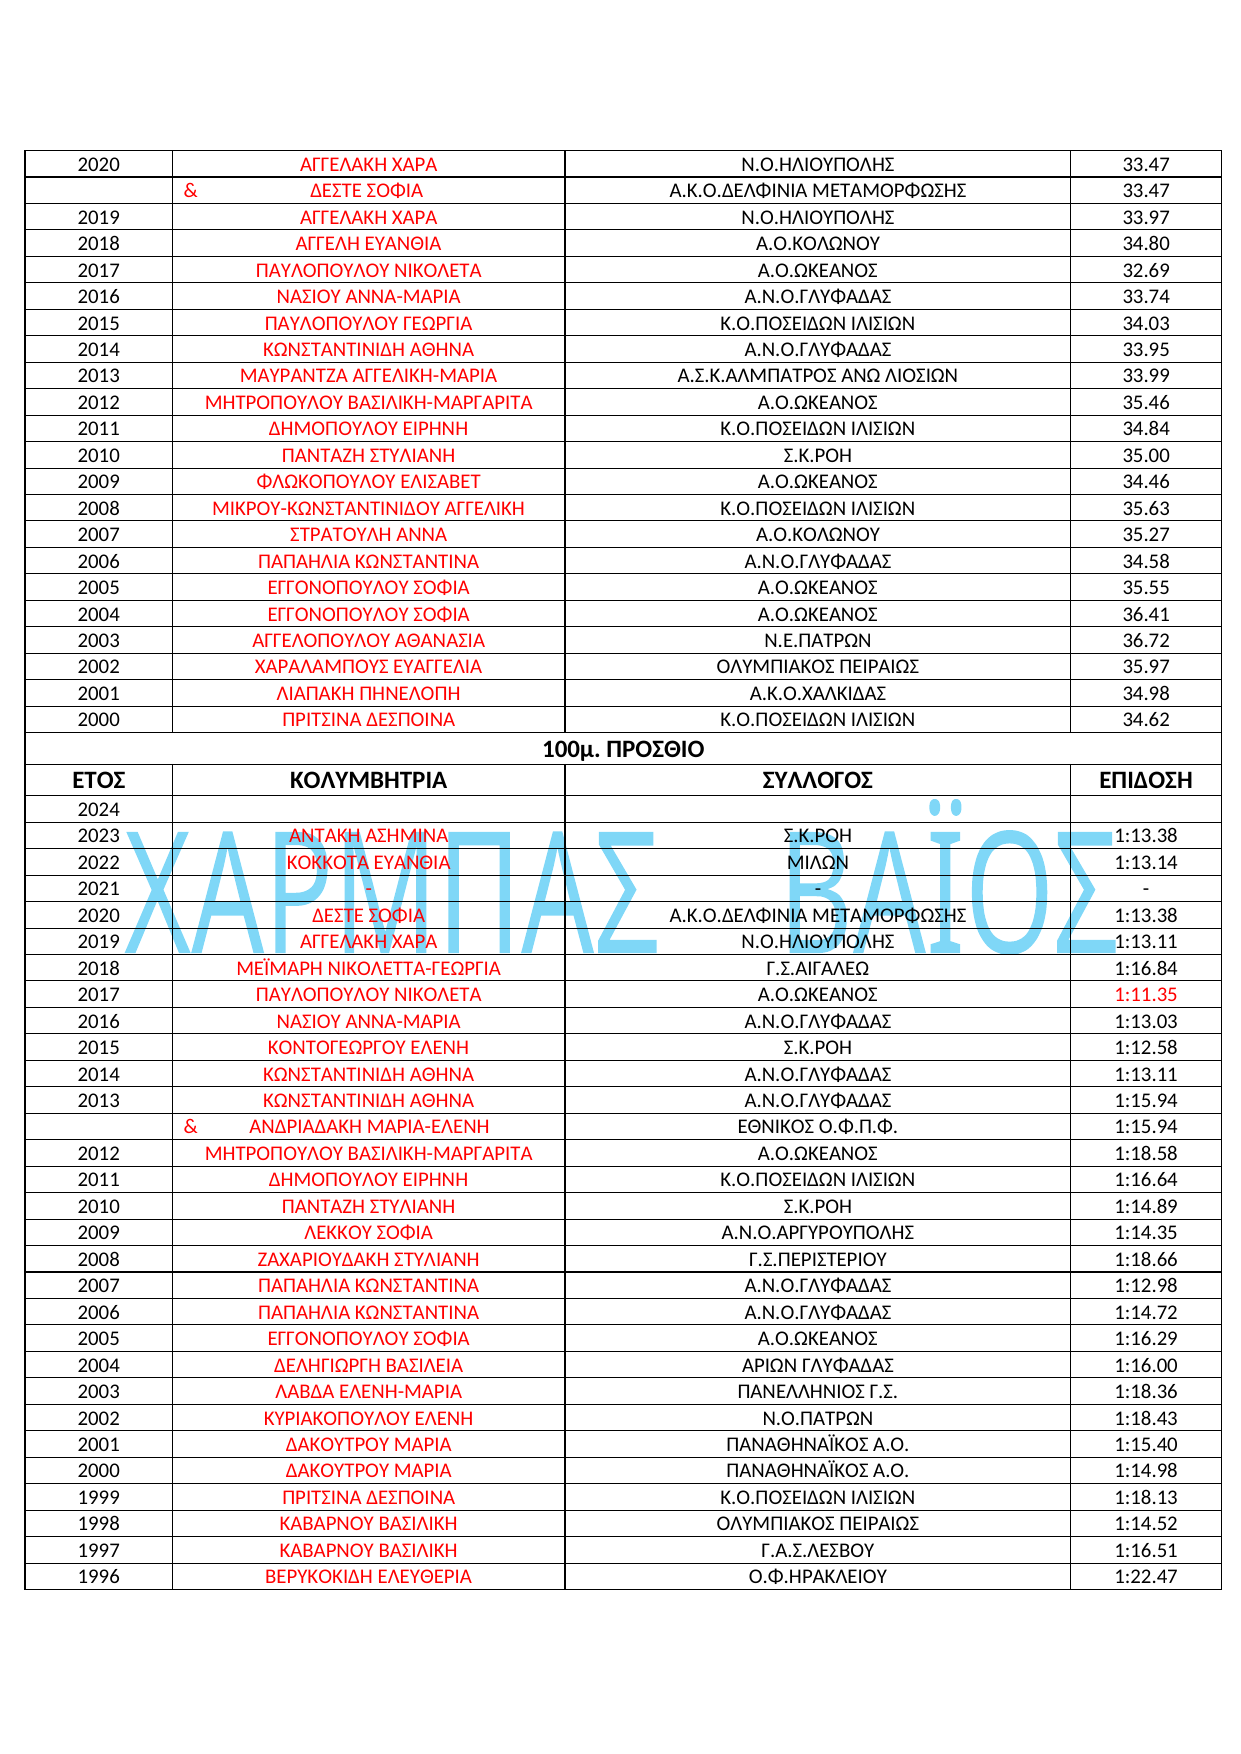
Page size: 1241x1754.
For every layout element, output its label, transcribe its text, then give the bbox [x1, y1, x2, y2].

table_cell 2007 [26, 521, 172, 547]
table_cell 1998 [26, 1511, 172, 1536]
table_cell 1997 [26, 1537, 172, 1562]
table_cell 2008 [26, 1246, 172, 1271]
table_cell 2003 [26, 627, 172, 653]
table_cell ΝΑΣΙΟΥ ΑΝΝΑ-ΜΑΡΙΑ [173, 283, 564, 309]
table_cell 1:18.36 [1071, 1378, 1221, 1404]
table_cell 1:13.38 [1071, 823, 1221, 848]
table_cell 2020 [26, 151, 172, 176]
table_cell 34.46 [1071, 469, 1221, 494]
table_cell 33.97 [1071, 204, 1221, 229]
table_cell ΒΕΡΥΚΟΚΙΔΗ ΕΛΕΥΘΕΡΙΑ [173, 1564, 564, 1589]
table_cell ΑΓΓΕΛΟΠΟΥΛΟΥ ΑΘΑΝΑΣΙΑ [173, 627, 564, 653]
table_cell 32.69 [1071, 257, 1221, 282]
table_cell Α.Κ.Ο.ΔΕΛΦΙΝΙΑ ΜΕΤΑΜΟΡΦΩΣΗΣ [566, 902, 1070, 927]
table_cell 2019 [26, 204, 172, 229]
table_cell ΚΟΛΥΜΒΗΤΡΙΑ [173, 765, 564, 795]
table_cell ΔΕΛΗΓΙΩΡΓΗ ΒΑΣΙΛΕΙΑ [173, 1352, 564, 1377]
table_cell ΠΡΙΤΣΙΝΑ ΔΕΣΠΟΙΝΑ [173, 707, 564, 732]
table_cell 33.47 [1071, 151, 1221, 176]
table_cell 1:22.47 [1071, 1564, 1221, 1589]
table_cell 1:13.03 [1071, 1008, 1221, 1033]
table_cell ΣΤΡΑΤΟΥΛΗ ΑΝΝΑ [173, 521, 564, 547]
table_cell ΧΑΡΑΛΑΜΠΟΥΣ ΕΥΑΓΓΕΛΙΑ [173, 654, 564, 679]
table_cell 1:15.40 [1071, 1431, 1221, 1457]
table_cell 1:13.14 [1071, 849, 1221, 874]
table_cell 35.55 [1071, 574, 1221, 600]
table_cell ΜΕΪΜΑΡΗ ΝΙΚΟΛΕΤΤΑ-ΓΕΩΡΓΙΑ [173, 955, 564, 980]
table_cell 1:18.13 [1071, 1484, 1221, 1509]
table_cell 33.74 [1071, 283, 1221, 309]
table_cell Σ.Κ.ΡΟΗ [566, 1193, 1070, 1218]
table_cell Α.Ο.ΩΚΕΑΝΟΣ [566, 257, 1070, 282]
table_cell 2017 [26, 981, 172, 1007]
table_cell Α.Ν.Ο.ΓΛΥΦΑΔΑΣ [566, 1061, 1070, 1086]
table_cell 2014 [26, 336, 172, 362]
table_cell ΛΑΒΔΑ ΕΛΕΝΗ-ΜΑΡΙΑ [173, 1378, 564, 1404]
table_cell [1071, 796, 1221, 822]
table_cell Ν.Ο.ΗΛΙΟΥΠΟΛΗΣ [566, 929, 1070, 954]
table_cell 36.41 [1071, 601, 1221, 626]
table_cell Κ.Ο.ΠΟΣΕΙΔΩΝ ΙΛΙΣΙΩΝ [566, 495, 1070, 520]
table_cell 2014 [26, 1061, 172, 1086]
table_cell ΜΗΤΡΟΠΟΥΛΟΥ ΒΑΣΙΛΙΚΗ-ΜΑΡΓΑΡΙΤΑ [173, 1140, 564, 1166]
table_cell ΚΩΝΣΤΑΝΤΙΝΙΔΗ ΑΘΗΝΑ [173, 1061, 564, 1086]
table_cell [26, 178, 172, 203]
table_cell 1:18.58 [1071, 1140, 1221, 1166]
table_cell ΛΕΚΚΟΥ ΣΟΦΙΑ [173, 1220, 564, 1245]
table_cell 2009 [26, 469, 172, 494]
table_cell Α.Ο.ΩΚΕΑΝΟΣ [566, 981, 1070, 1007]
table_cell ΠΑΠΑΗΛΙΑ ΚΩΝΣΤΑΝΤΙΝΑ [173, 1299, 564, 1324]
table_cell 1:18.66 [1071, 1246, 1221, 1271]
table_cell 1:16.00 [1071, 1352, 1221, 1377]
table_cell ΔΑΚΟΥΤΡΟΥ ΜΑΡΙΑ [173, 1458, 564, 1483]
table_cell Α.Ο.ΩΚΕΑΝΟΣ [566, 1325, 1070, 1351]
table_cell 2023 [26, 823, 172, 848]
table_cell ΚΟΝΤΟΓΕΩΡΓΟΥ ΕΛΕΝΗ [173, 1034, 564, 1060]
table_cell Γ.Σ.ΠΕΡΙΣΤΕΡΙΟΥ [566, 1246, 1070, 1271]
table_cell Κ.Ο.ΠΟΣΕΙΔΩΝ ΙΛΙΣΙΩΝ [566, 1484, 1070, 1509]
table_cell ΔΑΚΟΥΤΡΟΥ ΜΑΡΙΑ [173, 1431, 564, 1457]
table_cell ΔΗΜΟΠΟΥΛΟΥ ΕΙΡΗΝΗ [173, 416, 564, 441]
table_cell 2010 [26, 1193, 172, 1218]
table_cell - [173, 876, 564, 901]
table_cell ΜΑΥΡΑΝΤΖΑ ΑΓΓΕΛΙΚΗ-ΜΑΡΙΑ [173, 363, 564, 388]
table_cell ΑΡΙΩΝ ΓΛΥΦΑΔΑΣ [566, 1352, 1070, 1377]
table_cell 1:11.35 [1071, 981, 1221, 1007]
table_cell Κ.Ο.ΠΟΣΕΙΔΩΝ ΙΛΙΣΙΩΝ [566, 416, 1070, 441]
table_cell ΜΙΚΡΟΥ-ΚΩΝΣΤΑΝΤΙΝΙΔΟΥ ΑΓΓΕΛΙΚΗ [173, 495, 564, 520]
table_cell 35.46 [1071, 389, 1221, 414]
table_cell 2009 [26, 1220, 172, 1245]
table_cell [173, 796, 564, 822]
table_cell Α.Ο.ΩΚΕΑΝΟΣ [566, 469, 1070, 494]
table_cell ΑΓΓΕΛΑΚΗ ΧΑΡΑ [173, 204, 564, 229]
table_cell Α.Ν.Ο.ΑΡΓΥΡΟΥΠΟΛΗΣ [566, 1220, 1070, 1245]
table_cell ΦΛΩΚΟΠΟΥΛΟΥ ΕΛΙΣΑΒΕΤ [173, 469, 564, 494]
table_cell 2017 [26, 257, 172, 282]
table_cell ΕΠΙΔΟΣΗ [1071, 765, 1221, 795]
table_cell ΚΩΝΣΤΑΝΤΙΝΙΔΗ ΑΘΗΝΑ [173, 1087, 564, 1113]
table_cell ΕΓΓΟΝΟΠΟΥΛΟΥ ΣΟΦΙΑ [173, 601, 564, 626]
table_cell Α.Ν.Ο.ΓΛΥΦΑΔΑΣ [566, 283, 1070, 309]
table_cell ΠΡΙΤΣΙΝΑ ΔΕΣΠΟΙΝΑ [173, 1484, 564, 1509]
table_cell 2015 [26, 310, 172, 335]
table_cell Γ.Α.Σ.ΛΕΣΒΟΥ [566, 1537, 1070, 1562]
table_cell Α.Ο.ΩΚΕΑΝΟΣ [566, 574, 1070, 600]
table_cell Α.Ν.Ο.ΓΛΥΦΑΔΑΣ [566, 548, 1070, 573]
table_cell 1999 [26, 1484, 172, 1509]
table_cell 1:14.89 [1071, 1193, 1221, 1218]
table_cell 1:18.43 [1071, 1405, 1221, 1430]
table_cell 1:16.64 [1071, 1167, 1221, 1192]
table_cell 36.72 [1071, 627, 1221, 653]
table_cell ΠΑΝΑΘΗΝΑΪΚΟΣ Α.Ο. [566, 1431, 1070, 1457]
table_cell ΔΕΣΤΕ ΣΟΦΙΑ [173, 902, 564, 927]
table_cell Κ.Ο.ΠΟΣΕΙΔΩΝ ΙΛΙΣΙΩΝ [566, 310, 1070, 335]
table_cell ΕΘΝΙΚΟΣ Ο.Φ.Π.Φ. [566, 1114, 1070, 1139]
table_cell 34.03 [1071, 310, 1221, 335]
table_cell ΠΑΥΛΟΠΟΥΛΟΥ ΝΙΚΟΛΕΤΑ [173, 981, 564, 1007]
table_cell 2013 [26, 363, 172, 388]
table_cell 35.63 [1071, 495, 1221, 520]
table_cell 1:15.94 [1071, 1114, 1221, 1139]
table_cell Α.Ο.ΩΚΕΑΝΟΣ [566, 601, 1070, 626]
table_cell 2004 [26, 601, 172, 626]
table_cell ΟΛΥΜΠΙΑΚΟΣ ΠΕΙΡΑΙΩΣ [566, 1511, 1070, 1536]
table_cell ΚΟΚΚΟΤΑ ΕΥΑΝΘΙΑ [173, 849, 564, 874]
table_cell 1:13.38 [1071, 902, 1221, 927]
table_cell 2000 [26, 1458, 172, 1483]
table_cell Α.Ν.Ο.ΓΛΥΦΑΔΑΣ [566, 1273, 1070, 1298]
table_cell ΚΑΒΑΡΝΟΥ ΒΑΣΙΛΙΚΗ [173, 1511, 564, 1536]
table_cell 2012 [26, 389, 172, 414]
table_cell ΣΥΛΛΟΓΟΣ [566, 765, 1070, 795]
table_cell ΠΑΝΑΘΗΝΑΪΚΟΣ Α.Ο. [566, 1458, 1070, 1483]
table_cell 2019 [26, 929, 172, 954]
table_cell 35.00 [1071, 442, 1221, 467]
table_cell 1:15.94 [1071, 1087, 1221, 1113]
table_cell 1:13.11 [1071, 929, 1221, 954]
table_cell 1:12.98 [1071, 1273, 1221, 1298]
table_cell Γ.Σ.ΑΙΓΑΛΕΩ [566, 955, 1070, 980]
table_cell 1:14.35 [1071, 1220, 1221, 1245]
table_cell Ν.Ο.ΗΛΙΟΥΠΟΛΗΣ [566, 204, 1070, 229]
table_cell ΑΓΓΕΛΑΚΗ ΧΑΡΑ [173, 151, 564, 176]
table_cell 2006 [26, 1299, 172, 1324]
table_cell 2002 [26, 654, 172, 679]
table_cell Α.Κ.Ο.ΧΑΛΚΙΔΑΣ [566, 680, 1070, 706]
table_cell 2005 [26, 1325, 172, 1351]
table_cell 1:14.72 [1071, 1299, 1221, 1324]
table_cell 2011 [26, 1167, 172, 1192]
table_cell Α.Ν.Ο.ΓΛΥΦΑΔΑΣ [566, 1008, 1070, 1033]
table_cell 2000 [26, 707, 172, 732]
table_cell Ν.Ο.ΗΛΙΟΥΠΟΛΗΣ [566, 151, 1070, 176]
table_cell ΚΩΝΣΤΑΝΤΙΝΙΔΗ ΑΘΗΝΑ [173, 336, 564, 362]
table_cell 2018 [26, 955, 172, 980]
table_cell ΠΑΝΤΑΖΗ ΣΤΥΛΙΑΝΗ [173, 442, 564, 467]
table_cell Α.Ο.ΚΟΛΩΝΟΥ [566, 521, 1070, 547]
table_cell 35.97 [1071, 654, 1221, 679]
table_cell ΔΗΜΟΠΟΥΛΟΥ ΕΙΡΗΝΗ [173, 1167, 564, 1192]
table_cell 2004 [26, 1352, 172, 1377]
table_cell ΠΑΝΕΛΛΗΝΙΟΣ Γ.Σ. [566, 1378, 1070, 1404]
table_cell Α.Ν.Ο.ΓΛΥΦΑΔΑΣ [566, 336, 1070, 362]
table_cell ΜΗΤΡΟΠΟΥΛΟΥ ΒΑΣΙΛΙΚΗ-ΜΑΡΓΑΡΙΤΑ [173, 389, 564, 414]
table_cell ΚΥΡΙΑΚΟΠΟΥΛΟΥ ΕΛΕΝΗ [173, 1405, 564, 1430]
table_cell 2012 [26, 1140, 172, 1166]
table_cell 1996 [26, 1564, 172, 1589]
table_cell ΟΛΥΜΠΙΑΚΟΣ ΠΕΙΡΑΙΩΣ [566, 654, 1070, 679]
table_cell 33.99 [1071, 363, 1221, 388]
table_cell Κ.Ο.ΠΟΣΕΙΔΩΝ ΙΛΙΣΙΩΝ [566, 707, 1070, 732]
table_cell 2022 [26, 849, 172, 874]
table_cell Α.Κ.Ο.ΔΕΛΦΙΝΙΑ ΜΕΤΑΜΟΡΦΩΣΗΣ [566, 178, 1070, 203]
table_cell 35.27 [1071, 521, 1221, 547]
table_cell 33.95 [1071, 336, 1221, 362]
table_cell Α.Ο.ΩΚΕΑΝΟΣ [566, 389, 1070, 414]
table_cell 2005 [26, 574, 172, 600]
table_cell & ΑΝΔΡΙΑΔΑΚΗ ΜΑΡΙΑ-ΕΛΕΝΗ [173, 1114, 564, 1139]
table_cell 2003 [26, 1378, 172, 1404]
table_cell ΠΑΠΑΗΛΙΑ ΚΩΝΣΤΑΝΤΙΝΑ [173, 548, 564, 573]
table_cell 2001 [26, 1431, 172, 1457]
table_cell Α.Ο.ΚΟΛΩΝΟΥ [566, 230, 1070, 256]
table_cell ΕΓΓΟΝΟΠΟΥΛΟΥ ΣΟΦΙΑ [173, 574, 564, 600]
table_cell ΑΓΓΕΛΗ ΕΥΑΝΘΙΑ [173, 230, 564, 256]
table_cell ΖΑΧΑΡΙΟΥΔΑΚΗ ΣΤΥΛΙΑΝΗ [173, 1246, 564, 1271]
table_cell Ν.Ο.ΠΑΤΡΩΝ [566, 1405, 1070, 1430]
table_cell ΠΑΝΤΑΖΗ ΣΤΥΛΙΑΝΗ [173, 1193, 564, 1218]
table_cell ΚΑΒΑΡΝΟΥ ΒΑΣΙΛΙΚΗ [173, 1537, 564, 1562]
table_cell Σ.Κ.ΡΟΗ [566, 442, 1070, 467]
table_cell 33.47 [1071, 178, 1221, 203]
table_cell Ν.Ε.ΠΑΤΡΩΝ [566, 627, 1070, 653]
table_cell - [566, 876, 1070, 901]
table_cell ΝΑΣΙΟΥ ΑΝΝΑ-ΜΑΡΙΑ [173, 1008, 564, 1033]
table_cell 1:16.29 [1071, 1325, 1221, 1351]
table_cell 2001 [26, 680, 172, 706]
table_cell [26, 1114, 172, 1139]
table_cell - [1071, 876, 1221, 901]
table_cell Α.Ν.Ο.ΓΛΥΦΑΔΑΣ [566, 1087, 1070, 1113]
table_cell 1:13.11 [1071, 1061, 1221, 1086]
table_cell ΜΙΛΩΝ [566, 849, 1070, 874]
table_cell 2007 [26, 1273, 172, 1298]
table_cell ΠΑΠΑΗΛΙΑ ΚΩΝΣΤΑΝΤΙΝΑ [173, 1273, 564, 1298]
table_cell 2006 [26, 548, 172, 573]
table_cell 34.62 [1071, 707, 1221, 732]
table_cell 2008 [26, 495, 172, 520]
table_cell Σ.Κ.ΡΟΗ [566, 823, 1070, 848]
table_cell 2015 [26, 1034, 172, 1060]
table_cell 2016 [26, 283, 172, 309]
table_cell ΕΤΟΣ [26, 765, 172, 795]
table_cell 2016 [26, 1008, 172, 1033]
table_cell 34.98 [1071, 680, 1221, 706]
table_cell 1:16.84 [1071, 955, 1221, 980]
table_cell 2018 [26, 230, 172, 256]
table_cell 34.84 [1071, 416, 1221, 441]
table_cell ΛΙΑΠΑΚΗ ΠΗΝΕΛΟΠΗ [173, 680, 564, 706]
table_cell 2013 [26, 1087, 172, 1113]
table_cell 2011 [26, 416, 172, 441]
table_cell & ΔΕΣΤΕ ΣΟΦΙΑ [173, 178, 564, 203]
table_cell Ο.Φ.ΗΡΑΚΛΕΙΟΥ [566, 1564, 1070, 1589]
table_cell 2020 [26, 902, 172, 927]
table_cell 2002 [26, 1405, 172, 1430]
table_cell ΠΑΥΛΟΠΟΥΛΟΥ ΝΙΚΟΛΕΤΑ [173, 257, 564, 282]
table_cell Σ.Κ.ΡΟΗ [566, 1034, 1070, 1060]
table_cell 100μ. ΠΡΟΣΘΙΟ [26, 733, 1221, 764]
table_cell 2021 [26, 876, 172, 901]
table_cell Α.Ν.Ο.ΓΛΥΦΑΔΑΣ [566, 1299, 1070, 1324]
table_cell 1:16.51 [1071, 1537, 1221, 1562]
table_cell ΕΓΓΟΝΟΠΟΥΛΟΥ ΣΟΦΙΑ [173, 1325, 564, 1351]
table_cell [566, 796, 1070, 822]
table_cell 2024 [26, 796, 172, 822]
table_cell Κ.Ο.ΠΟΣΕΙΔΩΝ ΙΛΙΣΙΩΝ [566, 1167, 1070, 1192]
table_cell ΠΑΥΛΟΠΟΥΛΟΥ ΓΕΩΡΓΙΑ [173, 310, 564, 335]
table_cell ΑΓΓΕΛΑΚΗ ΧΑΡΑ [173, 929, 564, 954]
table_cell Α.Ο.ΩΚΕΑΝΟΣ [566, 1140, 1070, 1166]
table_cell 34.80 [1071, 230, 1221, 256]
table_cell 1:12.58 [1071, 1034, 1221, 1060]
table_cell 1:14.98 [1071, 1458, 1221, 1483]
table_cell ΑΝΤΑΚΗ ΑΣΗΜΙΝΑ [173, 823, 564, 848]
table_cell 2010 [26, 442, 172, 467]
table_cell Α.Σ.Κ.ΑΛΜΠΑΤΡΟΣ ΑΝΩ ΛΙΟΣΙΩΝ [566, 363, 1070, 388]
table_cell 1:14.52 [1071, 1511, 1221, 1536]
table_cell 34.58 [1071, 548, 1221, 573]
